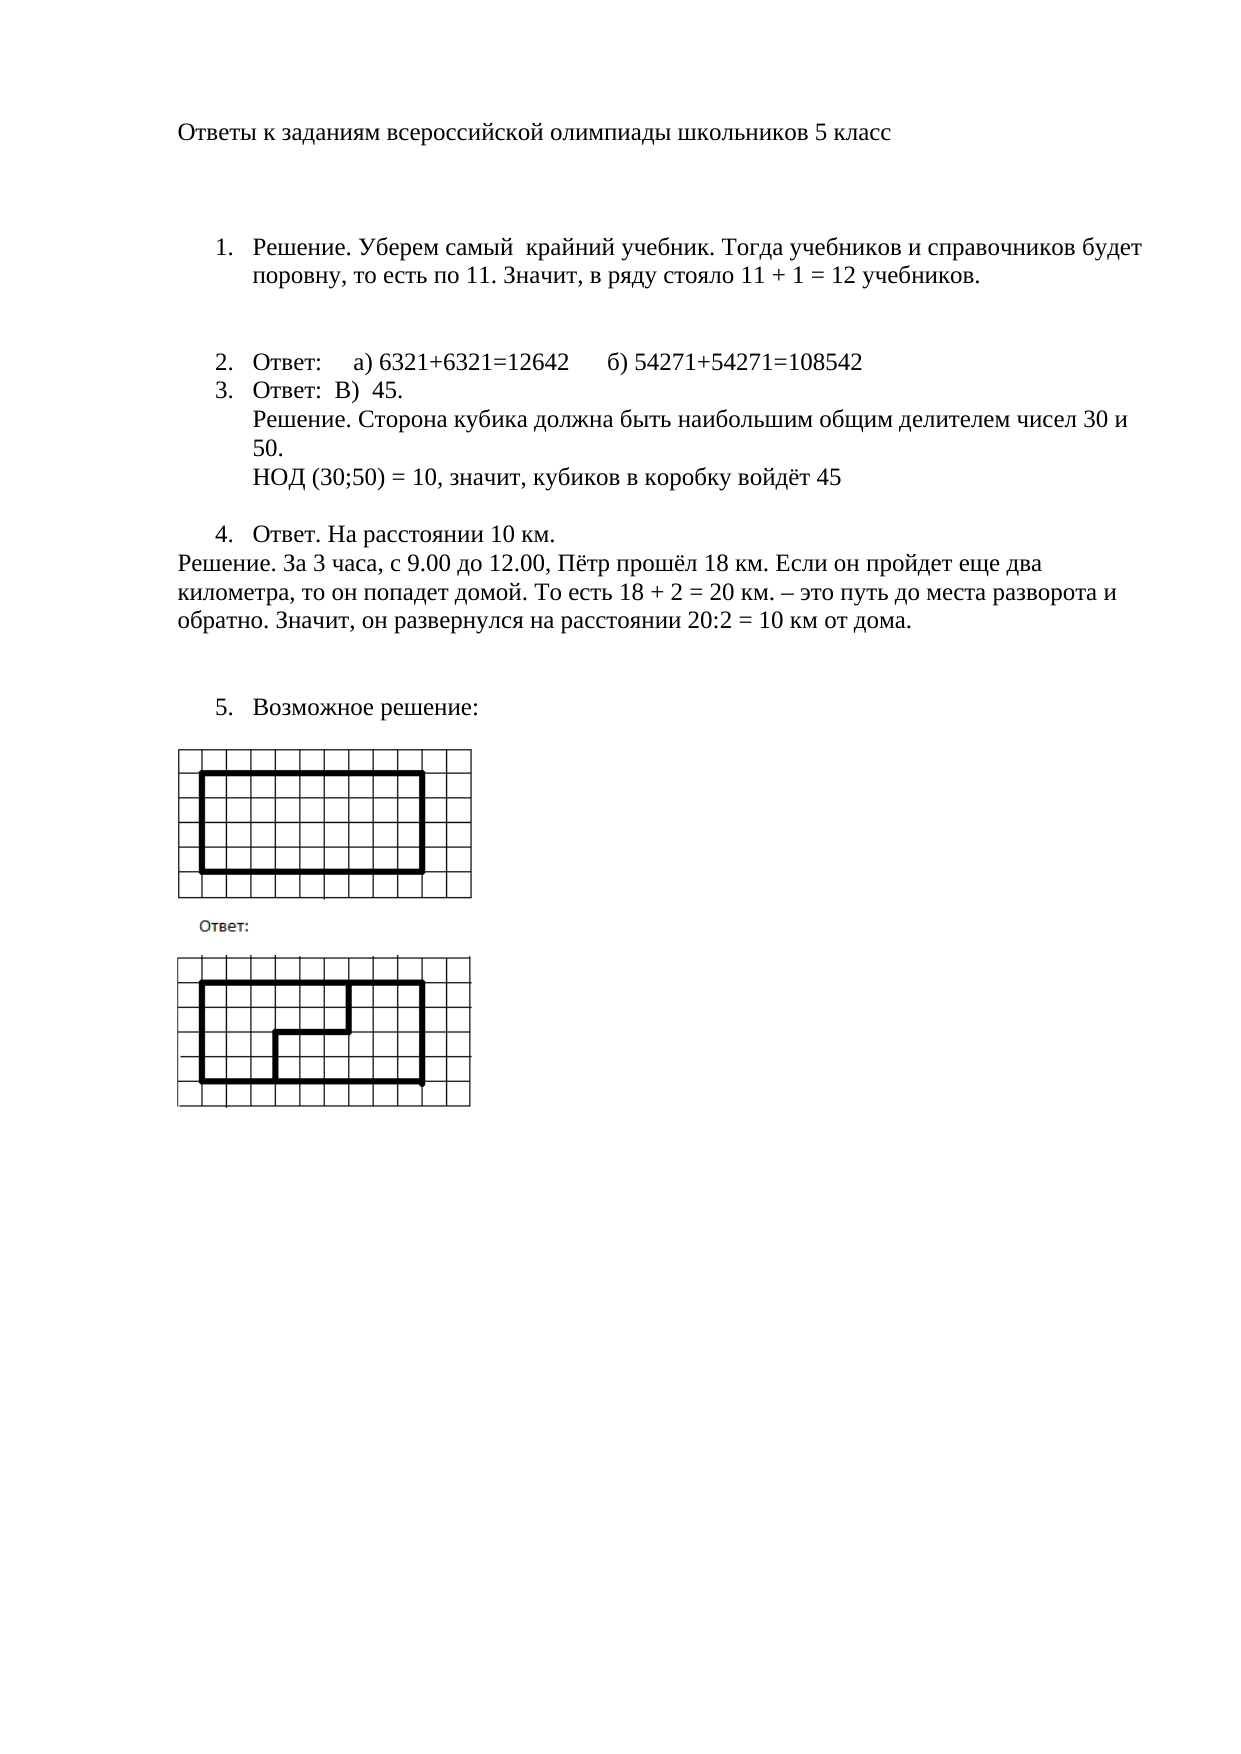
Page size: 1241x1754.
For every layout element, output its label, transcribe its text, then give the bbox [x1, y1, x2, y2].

list Решение. Сторона кубика должна быть наибольшим общим делителем чисел 30 и 50. [252, 404, 1152, 462]
text Решение. За 3 часа, с 9.00 до 12.00, Пётр прошёл . Если он пройдет еще два [177, 548, 1152, 577]
text Ответы к заданиям всероссийской олимпиады школьников 5 класс [177, 117, 1152, 145]
list Ответ. На расстоянии . [215, 519, 1152, 548]
list Возможное решение: [215, 692, 1152, 720]
list НОД (30;50) = 10, значит, кубиков в коробку войдёт 45 [252, 462, 1152, 490]
list Решение. Уберем самый крайний учебник. Тогда учебников и справочников будет поровну, то есть по 11. Значит, в ряду стояло 11 + 1 = 12 учебников. [215, 232, 1152, 289]
picture [177, 749, 928, 1151]
list Ответ: а) 6321+6321=12642 б) 54271+54271=108542 [215, 347, 1152, 375]
list Ответ: В) 45. [215, 375, 1152, 404]
text обратно. Значит, он развернулся на расстоянии 20:2 = от дома. [177, 605, 1152, 634]
text километра, то он попадет домой. То есть 18 + 2 = . – это путь до места разворота и [177, 577, 1152, 605]
